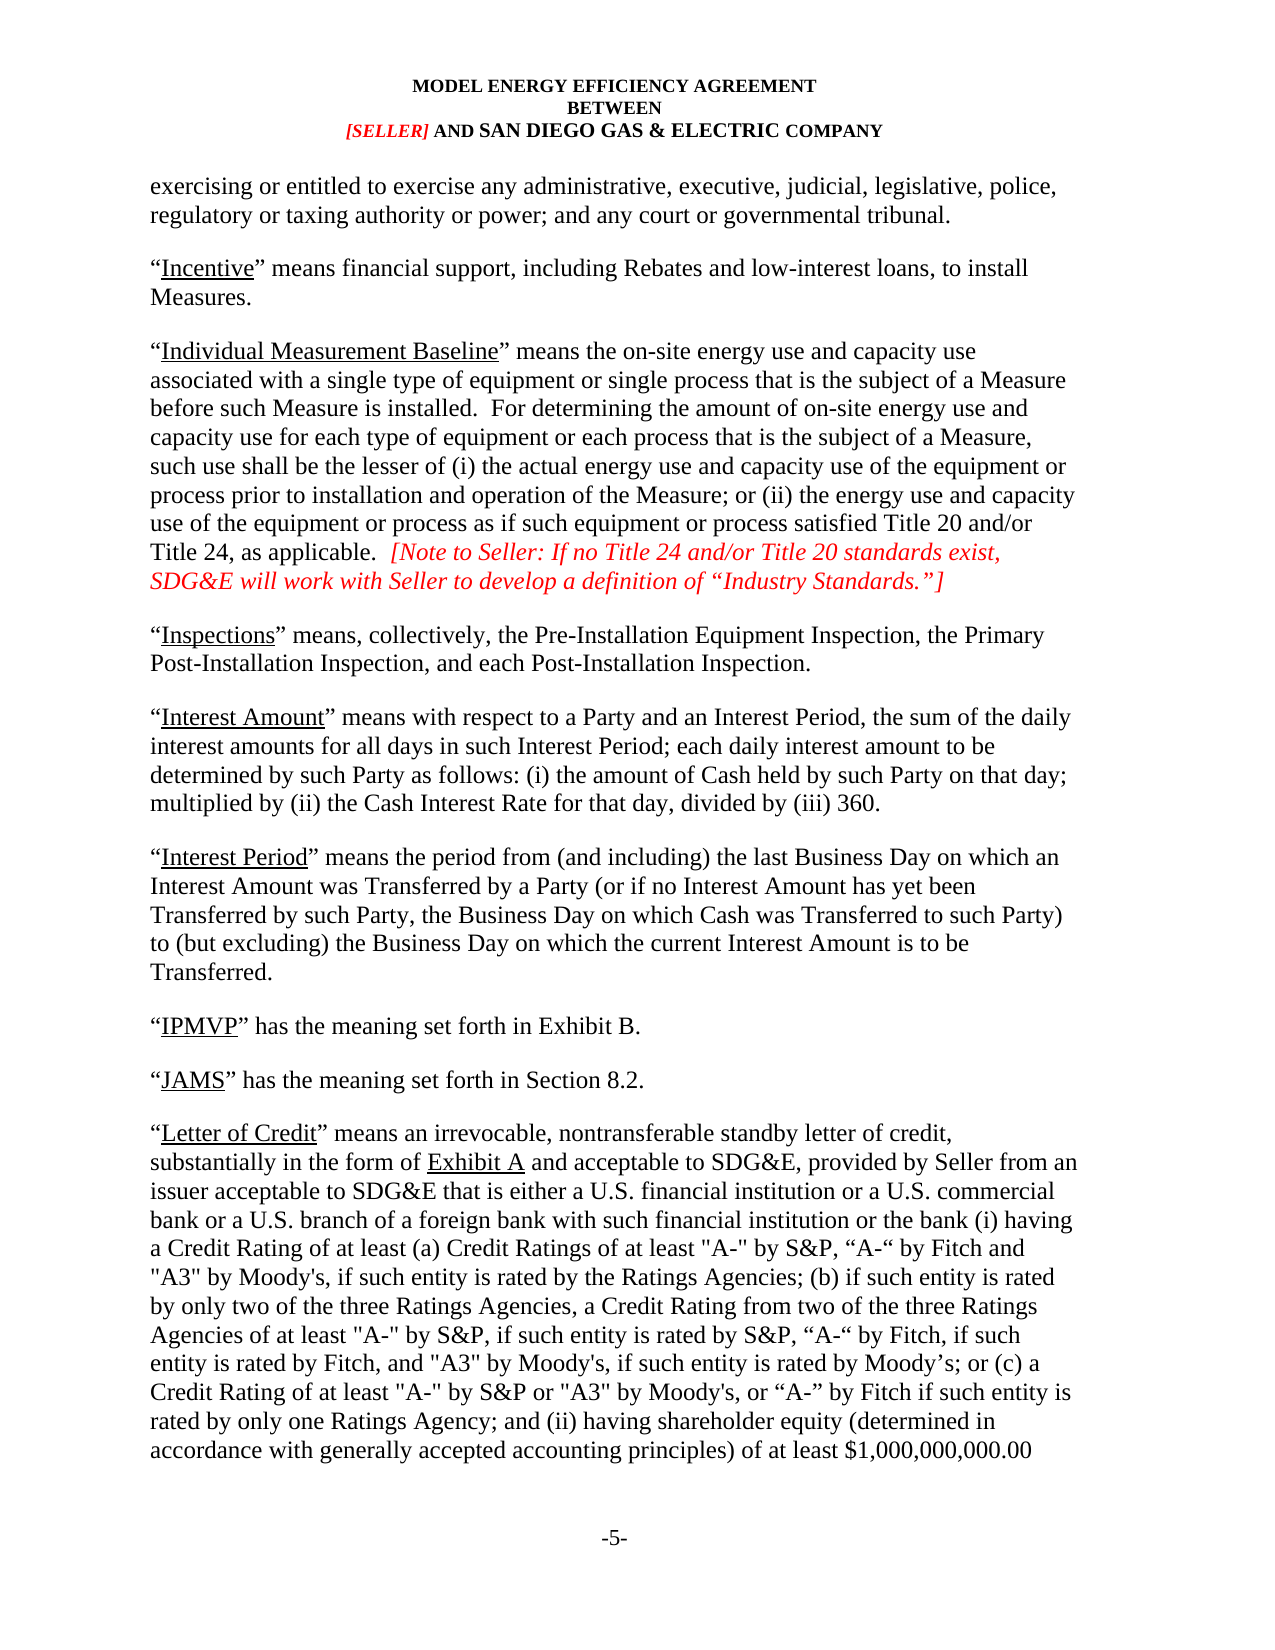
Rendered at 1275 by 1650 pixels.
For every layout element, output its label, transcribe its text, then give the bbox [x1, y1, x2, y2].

subtitle “Incentive” means financial support, including Rebates and low-interest loans, to install Measures. [150, 253, 1078, 311]
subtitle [150, 171, 1078, 228]
subtitle “Inspections” means, collectively, the Pre-Installation Equipment Inspection, the Primary Post-Installation Inspection, and each Post-Installation Inspection. [150, 620, 1078, 677]
subtitle “JAMS” has the meaning set forth in Section 8.2. [150, 1065, 1078, 1093]
subtitle “Interest Amount” means with respect to a Party and an Interest Period, the sum of the daily interest amounts for all days in such Interest Period; each daily interest amount to be determined by such Party as follows: (i) the amount of Cash held by such Party on that day; multiplied by (ii) the Cash Interest Rate for that day, divided by (iii) 360. [150, 702, 1078, 817]
subtitle “Interest Period” means the period from (and including) the last Business Day on which an Interest Amount was Transferred by a Party (or if no Interest Amount has yet been Transferred by such Party, the Business Day on which Cash was Transferred to such Party) to (but excluding) the Business Day on which the current Interest Amount is to be Transferred. [150, 842, 1078, 986]
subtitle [150, 1118, 1078, 1463]
subtitle “Individual Measurement Baseline” means the on-site energy use and capacity use associated with a single type of equipment or single process that is the subject of a Measure before such Measure is installed. For determining the amount of on-site energy use and capacity use for each type of equipment or each process that is the subject of a Measure, such use shall be the lesser of (i) the actual energy use and capacity use of the equipment or process prior to installation and operation of the Measure; or (ii) the energy use and capacity use of the equipment or process as if such equipment or process satisfied Title 20 and/or Title 24, as applicable. [Note to Seller: If no Title 24 and/or Title 20 standards exist, SDG&E will work with Seller to develop a definition of “Industry Standards.”] [150, 336, 1078, 595]
subtitle “IPMVP” has the meaning set forth in Exhibit B. [150, 1011, 1078, 1040]
